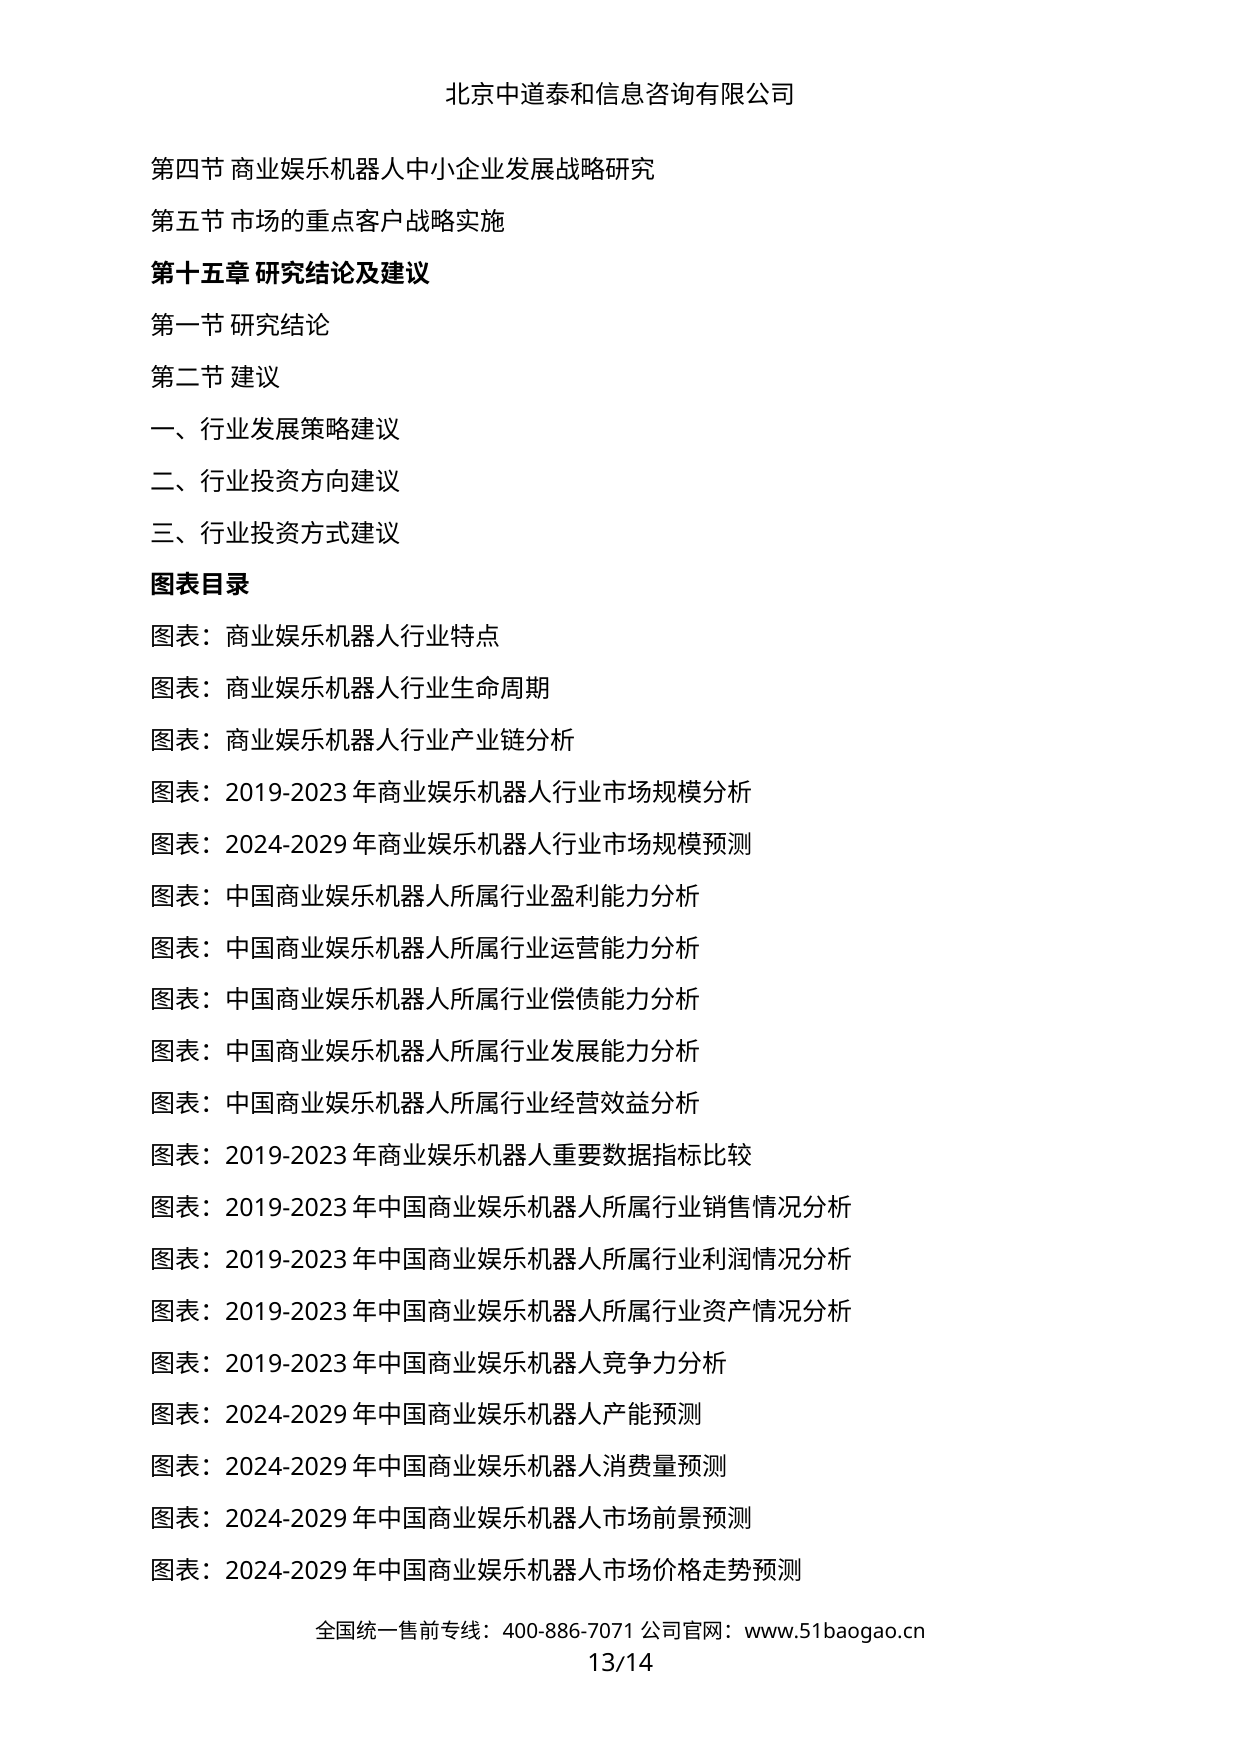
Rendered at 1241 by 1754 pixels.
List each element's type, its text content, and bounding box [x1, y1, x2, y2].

text 图表：中国商业娱乐机器人所属行业运营能力分析 [150, 928, 1090, 964]
text 第一节 研究结论 [150, 306, 1090, 342]
text 第四节 商业娱乐机器人中小企业发展战略研究 [150, 150, 1090, 186]
text 图表：2024-2029年中国商业娱乐机器人消费量预测 [150, 1447, 1090, 1483]
text 图表：2019-2023年中国商业娱乐机器人所属行业销售情况分析 [150, 1187, 1090, 1224]
text 图表：2019-2023年中国商业娱乐机器人竞争力分析 [150, 1343, 1090, 1379]
text 图表：商业娱乐机器人行业特点 [150, 617, 1090, 653]
text 图表：2019-2023年中国商业娱乐机器人所属行业利润情况分析 [150, 1239, 1090, 1276]
text 图表：中国商业娱乐机器人所属行业偿债能力分析 [150, 980, 1090, 1016]
text 一、行业发展策略建议 [150, 409, 1090, 446]
text 第十五章 研究结论及建议 [150, 254, 1090, 290]
text 图表：2024-2029年中国商业娱乐机器人市场前景预测 [150, 1499, 1090, 1535]
text 图表：2019-2023年中国商业娱乐机器人所属行业资产情况分析 [150, 1291, 1090, 1327]
text 第五节 市场的重点客户战略实施 [150, 202, 1090, 238]
text 图表：2024-2029年中国商业娱乐机器人产能预测 [150, 1395, 1090, 1431]
text 图表：中国商业娱乐机器人所属行业盈利能力分析 [150, 876, 1090, 912]
text 图表：中国商业娱乐机器人所属行业经营效益分析 [150, 1084, 1090, 1120]
text 二、行业投资方向建议 [150, 461, 1090, 497]
text 图表：2024-2029年中国商业娱乐机器人市场价格走势预测 [150, 1551, 1090, 1587]
text 图表：中国商业娱乐机器人所属行业发展能力分析 [150, 1032, 1090, 1068]
text 图表：商业娱乐机器人行业生命周期 [150, 669, 1090, 705]
text 第二节 建议 [150, 357, 1090, 394]
text 图表：2019-2023年商业娱乐机器人重要数据指标比较 [150, 1136, 1090, 1172]
text 图表：商业娱乐机器人行业产业链分析 [150, 721, 1090, 757]
text 图表：2024-2029年商业娱乐机器人行业市场规模预测 [150, 824, 1090, 861]
text 图表目录 [150, 565, 1090, 601]
text 图表：2019-2023年商业娱乐机器人行业市场规模分析 [150, 772, 1090, 809]
text 三、行业投资方式建议 [150, 513, 1090, 549]
